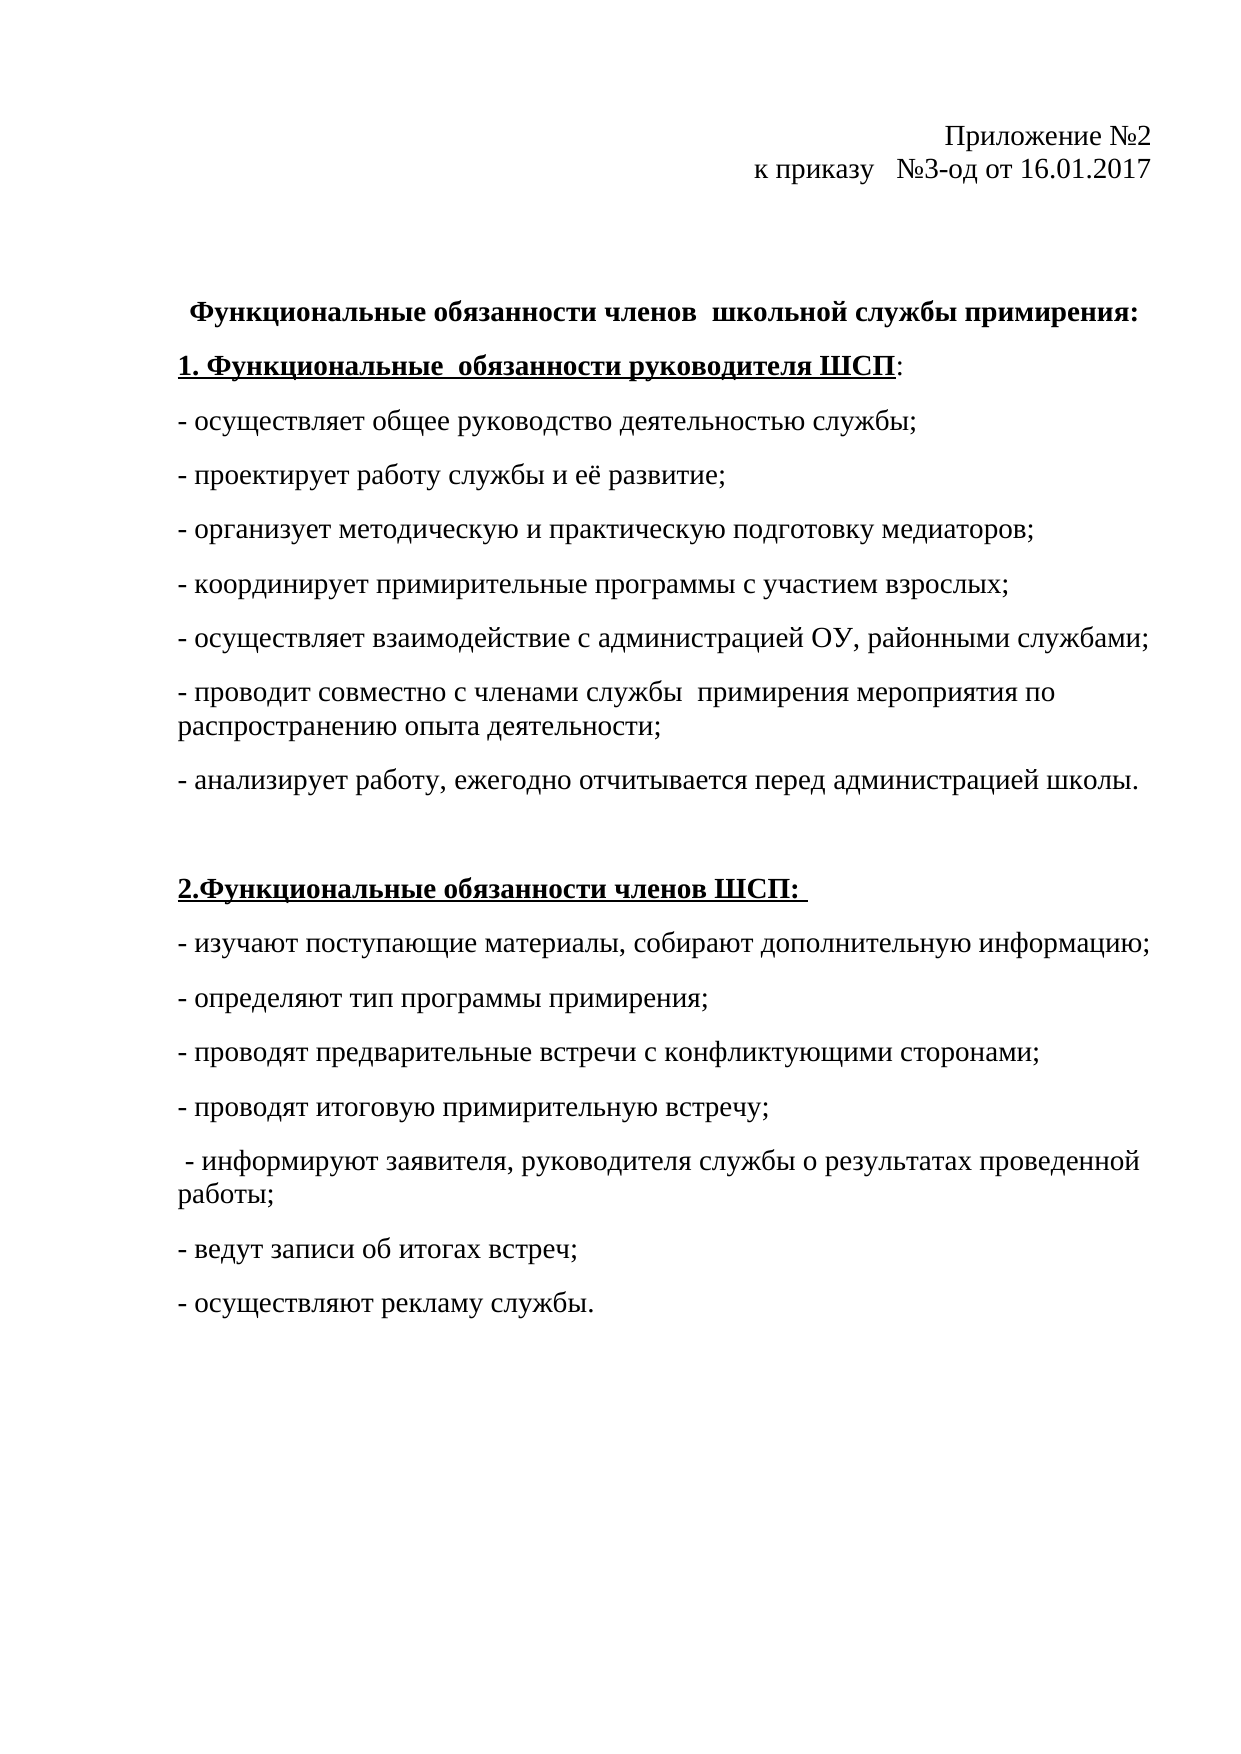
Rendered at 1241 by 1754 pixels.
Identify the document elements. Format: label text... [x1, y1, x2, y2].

text - осуществляет общее руководство деятельностью службы; [177, 403, 1152, 436]
text - определяют тип программы примирения; [177, 980, 1152, 1013]
text - координирует примирительные программы с участием взрослых; [177, 566, 1152, 599]
text - анализирует работу, ежегодно отчитывается перед администрацией школы. [177, 762, 1152, 796]
text Функциональные обязанности членов школьной службы примирения: [177, 294, 1152, 327]
text 2.Функциональные обязанности членов ШСП: [177, 871, 1152, 905]
text - проводят итоговую примирительную встречу; [177, 1089, 1152, 1122]
text - организует методическую и практическую подготовку медиаторов; [177, 511, 1152, 545]
text Приложение №2 [177, 118, 1152, 152]
text - осуществляют рекламу службы. [177, 1285, 1152, 1319]
text - проектирует работу службы и её развитие; [177, 457, 1152, 491]
text - ведут записи об итогах встреч; [177, 1231, 1152, 1264]
text - проводит совместно с членами службы примирения мероприятия по распространению опыта деятельности; [177, 674, 1152, 742]
text 1. Функциональные обязанности руководителя ШСП: [177, 348, 1152, 382]
text - осуществляет взаимодействие с администрацией ОУ, районными службами; [177, 620, 1152, 654]
text к приказу №3-од от 16.01.2017 [177, 152, 1152, 185]
text - изучают поступающие материалы, собирают дополнительную информацию; [177, 926, 1152, 959]
text - проводят предварительные встречи с конфликтующими сторонами; [177, 1034, 1152, 1068]
text - информируют заявителя, руководителя службы о результатах проведенной работы; [177, 1143, 1152, 1210]
